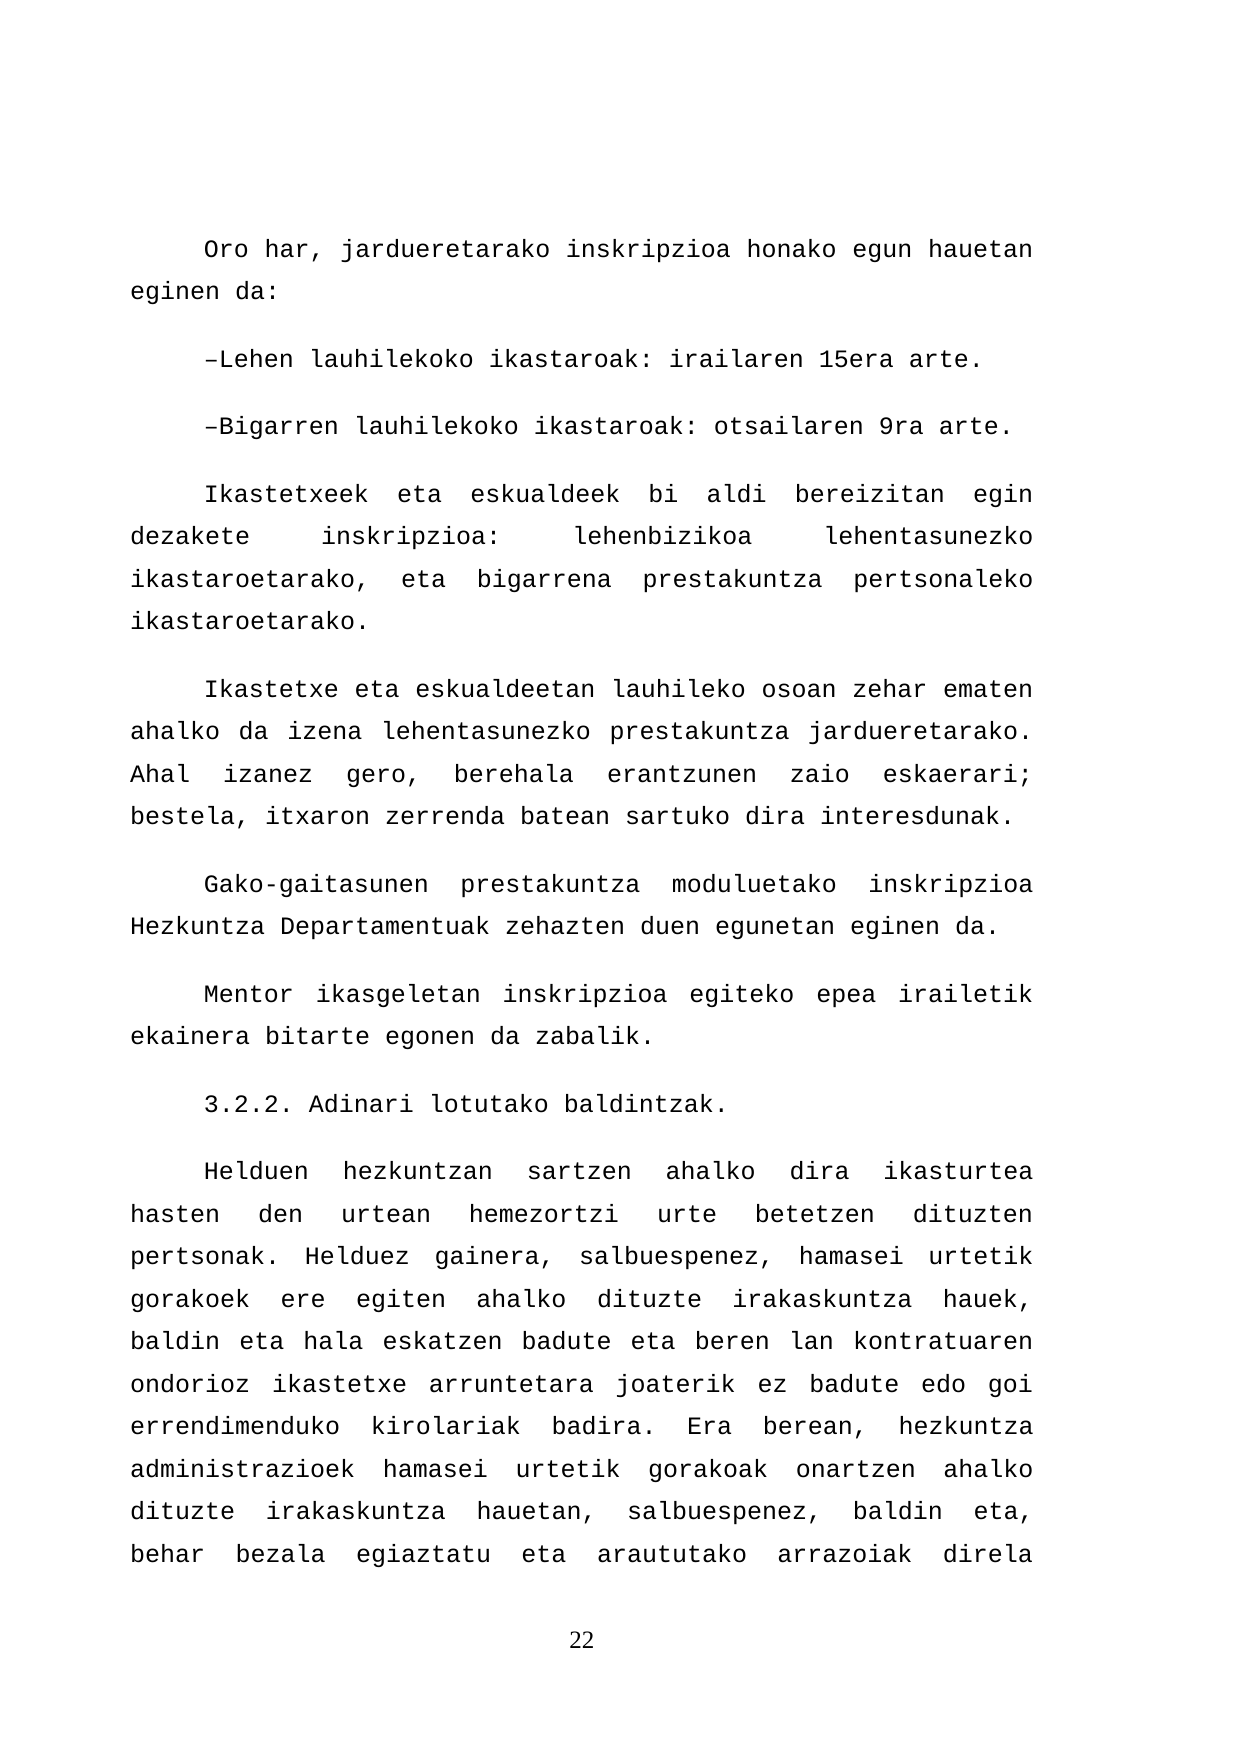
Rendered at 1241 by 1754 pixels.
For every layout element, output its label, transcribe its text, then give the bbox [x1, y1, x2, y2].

text Ikastetxe eta eskualdeetan lauhileko osoan zehar ematen ahalko da izena lehentasunezko prestakuntza jardueretarako. Ahal izanez gero, berehala erantzunen zaio eskaerari; bestela, itxaron zerrenda batean sartuko dira interesdunak. [130, 676, 1033, 832]
text 3.2.2. Adinari lotutako baldintzak. [130, 1091, 1033, 1119]
text –Bigarren lauhilekoko ikastaroak: otsailaren 9ra arte. [130, 414, 1033, 442]
text Mentor ikasgeletan inskripzioa egiteko epea irailetik ekainera bitarte egonen da zabalik. [130, 981, 1033, 1052]
text Gako-gaitasunen prestakuntza moduluetako inskripzioa Hezkuntza Departamentuak zehazten duen egunetan eginen da. [130, 871, 1033, 942]
text Ikastetxeek eta eskualdeek bi aldi bereizitan egin dezakete inskripzioa: lehenbizikoa lehentasunezko ikastaroetarako, eta bigarrena prestakuntza pertsonaleko ikastaroetarako. [130, 481, 1033, 637]
text –Lehen lauhilekoko ikastaroak: irailaren 15era arte. [130, 346, 1033, 374]
text Oro har, jardueretarako inskripzioa honako egun hauetan eginen da: [130, 236, 1033, 307]
